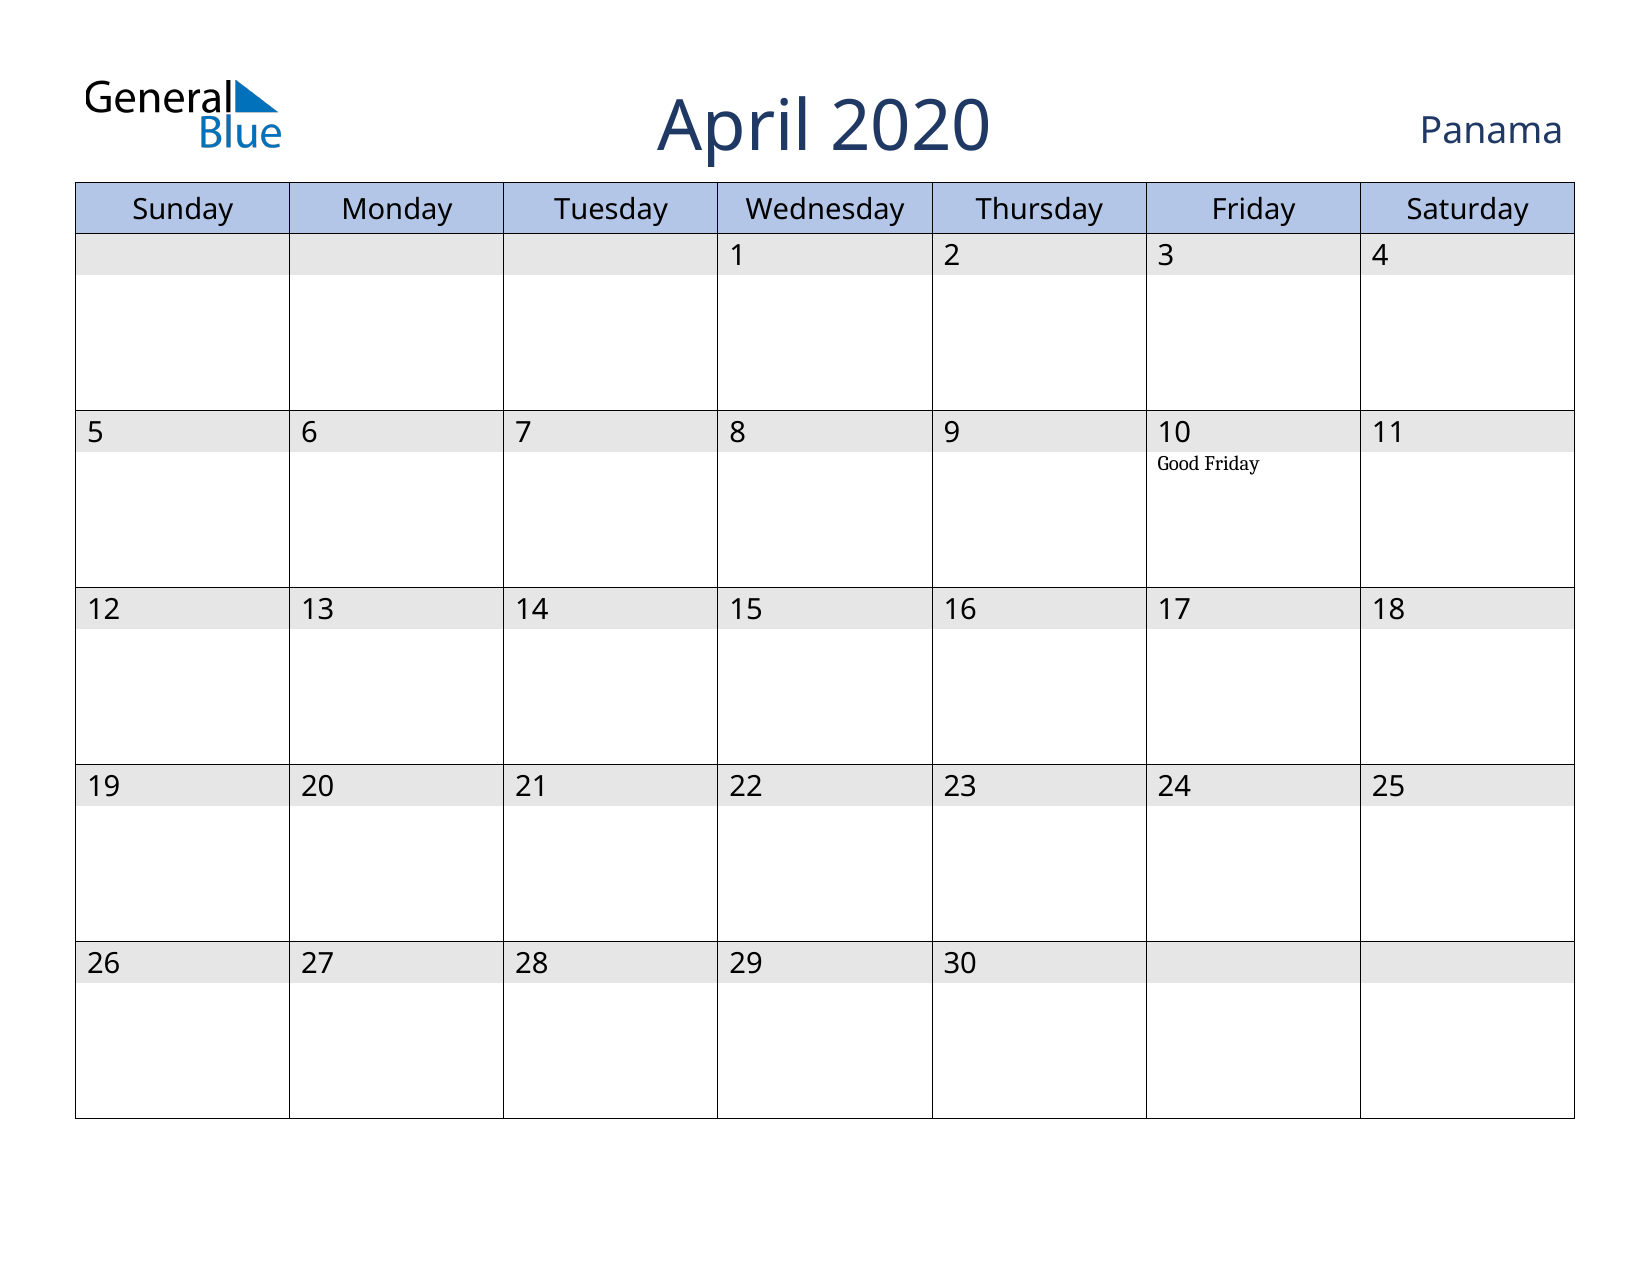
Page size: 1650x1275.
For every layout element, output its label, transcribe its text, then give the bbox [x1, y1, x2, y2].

table_cell 19 [76, 765, 289, 806]
table_cell 24 [1147, 765, 1360, 806]
table_cell 16 [933, 588, 1146, 629]
table_cell 27 [290, 942, 503, 983]
table_cell [504, 629, 717, 764]
table_cell 21 [504, 765, 717, 806]
picture [86, 80, 281, 148]
table_cell 6 [290, 411, 503, 452]
table_cell 11 [1361, 411, 1574, 452]
table_cell [290, 983, 503, 1118]
table_cell [933, 275, 1146, 410]
table_header [76, 75, 503, 182]
table_cell [504, 806, 717, 941]
table_cell [1361, 806, 1574, 941]
table_cell 23 [933, 765, 1146, 806]
table_cell [1147, 275, 1360, 410]
table_cell 9 [933, 411, 1146, 452]
table_cell [76, 806, 289, 941]
table_cell [933, 983, 1146, 1118]
table_cell [933, 629, 1146, 764]
table_cell [933, 452, 1146, 587]
table_header Panama [1146, 75, 1574, 182]
table_cell 13 [290, 588, 503, 629]
table_cell Friday [1147, 183, 1360, 233]
table_cell [1147, 942, 1360, 983]
table_cell 15 [718, 588, 932, 629]
table_cell Monday [290, 183, 503, 233]
table_cell [504, 234, 717, 275]
table_cell 4 [1361, 234, 1574, 275]
table_cell 2 [933, 234, 1146, 275]
table_cell [290, 275, 503, 410]
table_cell Wednesday [718, 183, 932, 233]
table_cell [504, 452, 717, 587]
table_cell Thursday [933, 183, 1146, 233]
table_cell 7 [504, 411, 717, 452]
table_cell 17 [1147, 588, 1360, 629]
table_cell 14 [504, 588, 717, 629]
table_header April 2020 [504, 75, 1146, 182]
table_cell [933, 806, 1146, 941]
table_cell Good Friday [1147, 452, 1360, 587]
table_cell [76, 234, 289, 275]
table_cell 29 [718, 942, 932, 983]
table_cell [76, 452, 289, 587]
table_cell [504, 275, 717, 410]
table_cell [718, 983, 932, 1118]
table_cell Tuesday [504, 183, 717, 233]
table_cell Sunday [76, 183, 289, 233]
table_cell [1361, 942, 1574, 983]
table_cell 12 [76, 588, 289, 629]
table_cell [504, 983, 717, 1118]
table_cell 26 [76, 942, 289, 983]
table_cell [76, 983, 289, 1118]
table_cell [290, 806, 503, 941]
table_cell [1147, 983, 1360, 1118]
table_cell 18 [1361, 588, 1574, 629]
table_cell [290, 629, 503, 764]
table_cell [718, 806, 932, 941]
table_cell 8 [718, 411, 932, 452]
table_cell [1361, 452, 1574, 587]
table_cell [290, 452, 503, 587]
table_cell 5 [76, 411, 289, 452]
table_cell 1 [718, 234, 932, 275]
table_cell 10 [1147, 411, 1360, 452]
table_cell 20 [290, 765, 503, 806]
table_cell [1361, 275, 1574, 410]
table_cell 28 [504, 942, 717, 983]
table_cell [1147, 806, 1360, 941]
table_cell [718, 452, 932, 587]
table_cell Saturday [1361, 183, 1574, 233]
table_cell [76, 629, 289, 764]
table_cell [718, 629, 932, 764]
table_cell [1361, 629, 1574, 764]
table_cell 25 [1361, 765, 1574, 806]
table_cell 22 [718, 765, 932, 806]
table_cell 3 [1147, 234, 1360, 275]
table_cell 30 [933, 942, 1146, 983]
table_cell [76, 275, 289, 410]
table_cell [1361, 983, 1574, 1118]
table_cell [1147, 629, 1360, 764]
table_cell [718, 275, 932, 410]
table_cell [290, 234, 503, 275]
